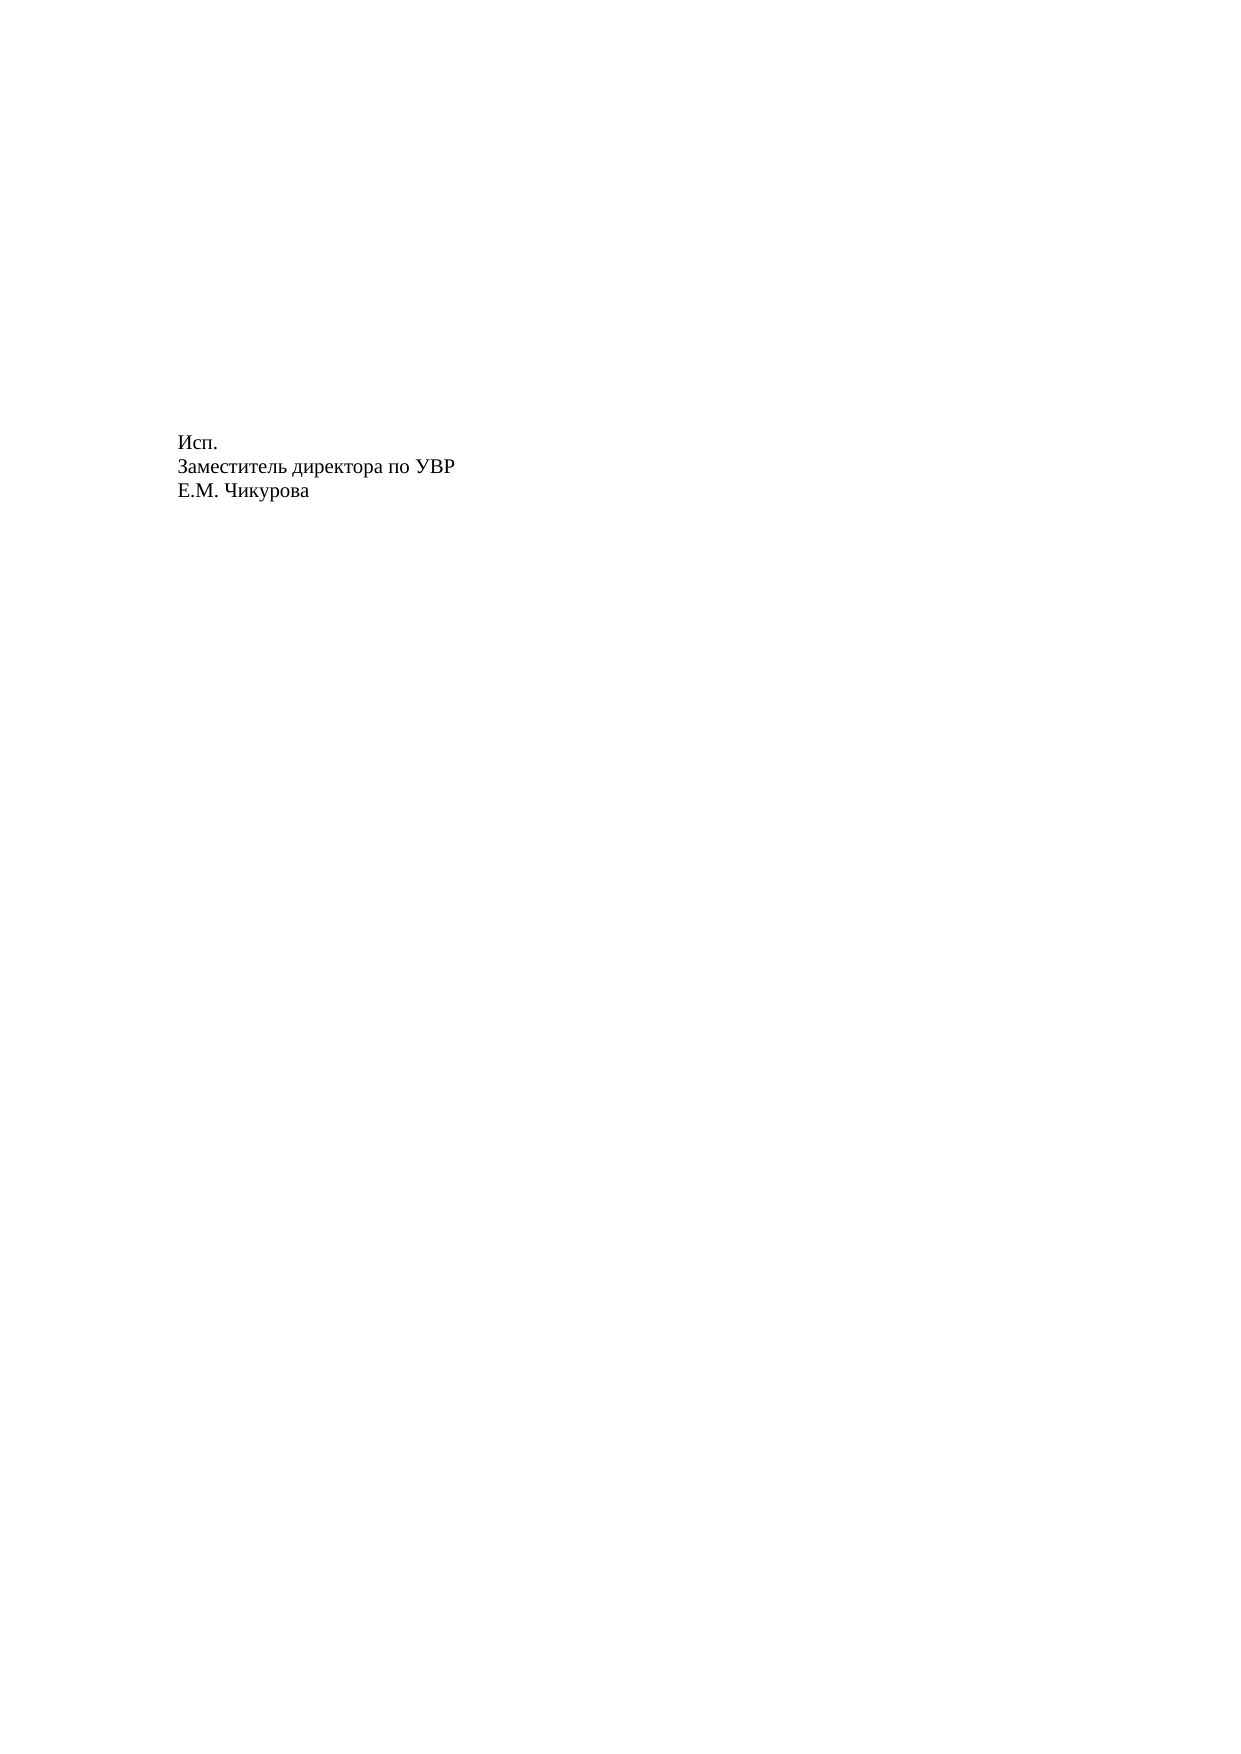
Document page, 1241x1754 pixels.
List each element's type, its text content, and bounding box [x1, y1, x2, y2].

text Е.М. Чикурова [177, 478, 1152, 502]
text Заместитель директора по УВР [177, 454, 1152, 478]
text Исп. [177, 430, 1152, 454]
